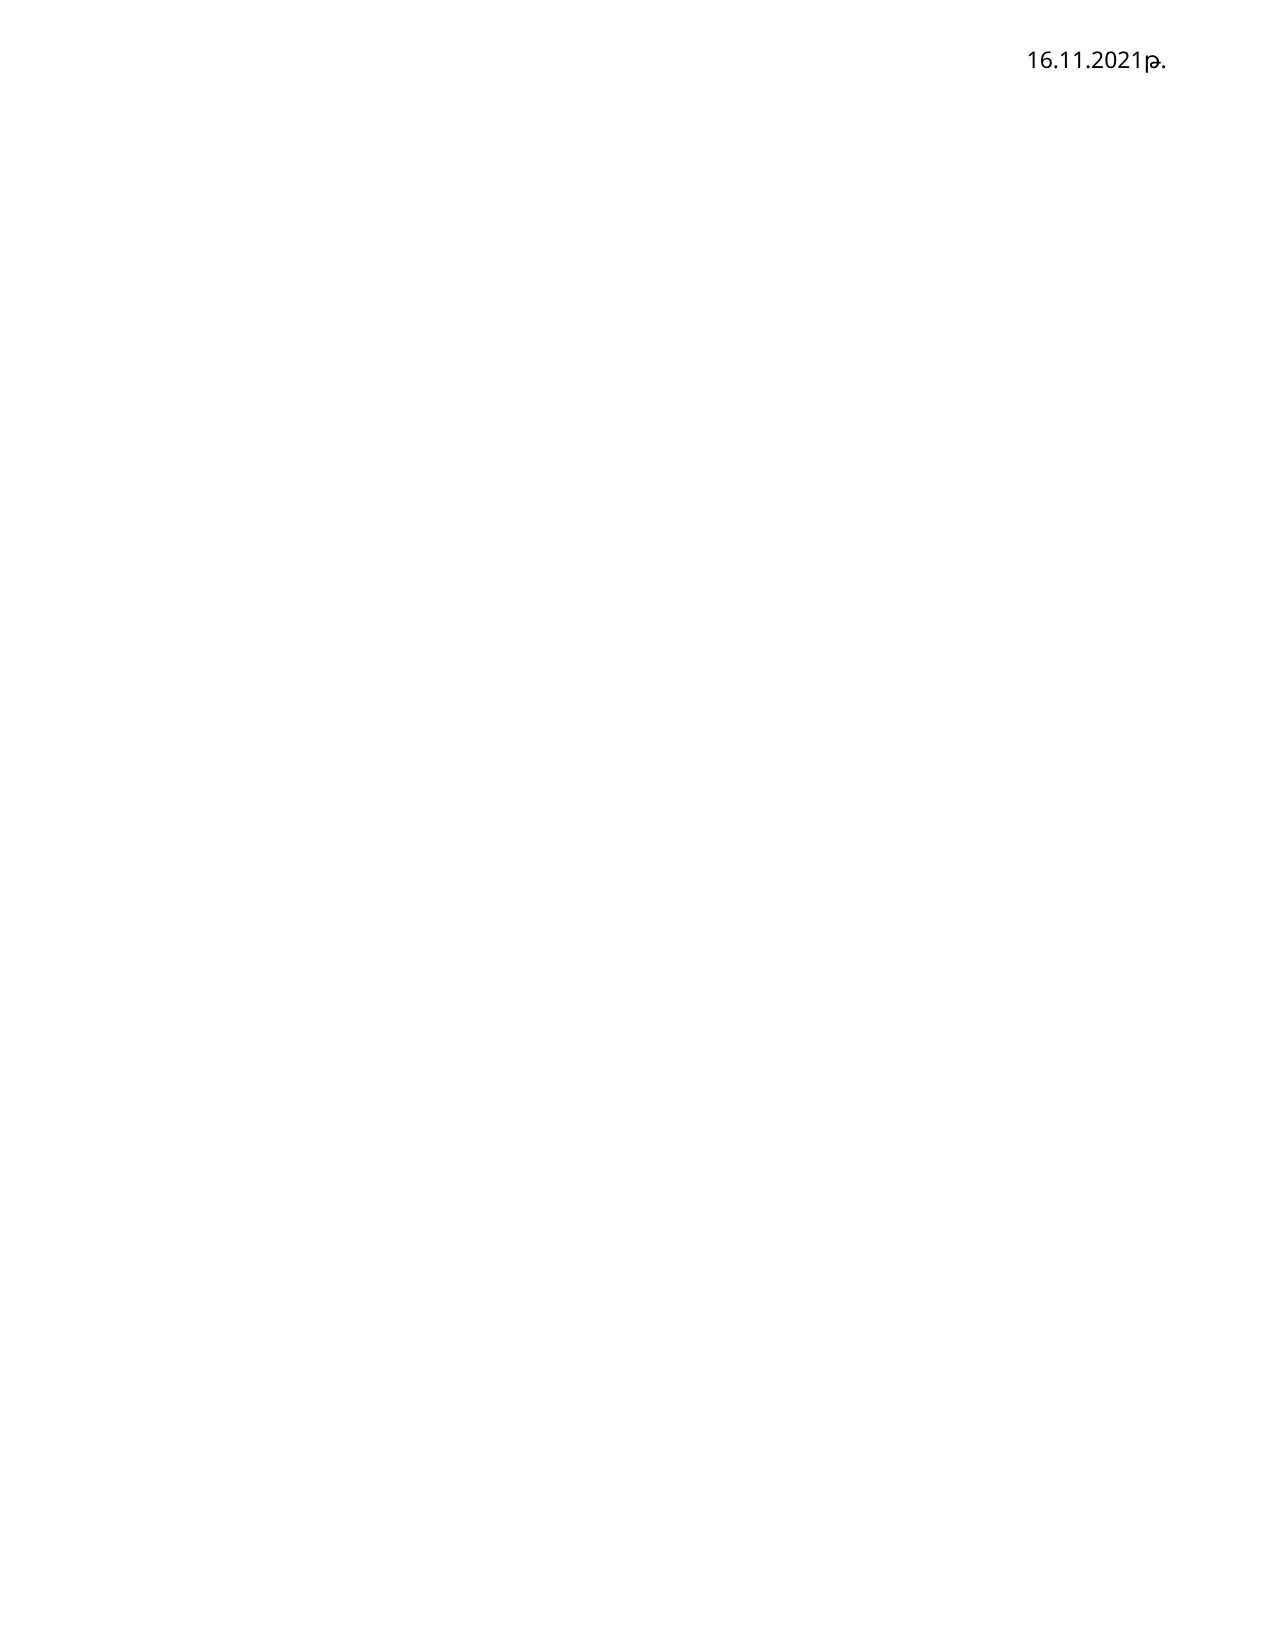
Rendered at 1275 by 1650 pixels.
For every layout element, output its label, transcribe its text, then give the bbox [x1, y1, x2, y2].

text 16.11.2021թ. [150, 44, 1167, 76]
